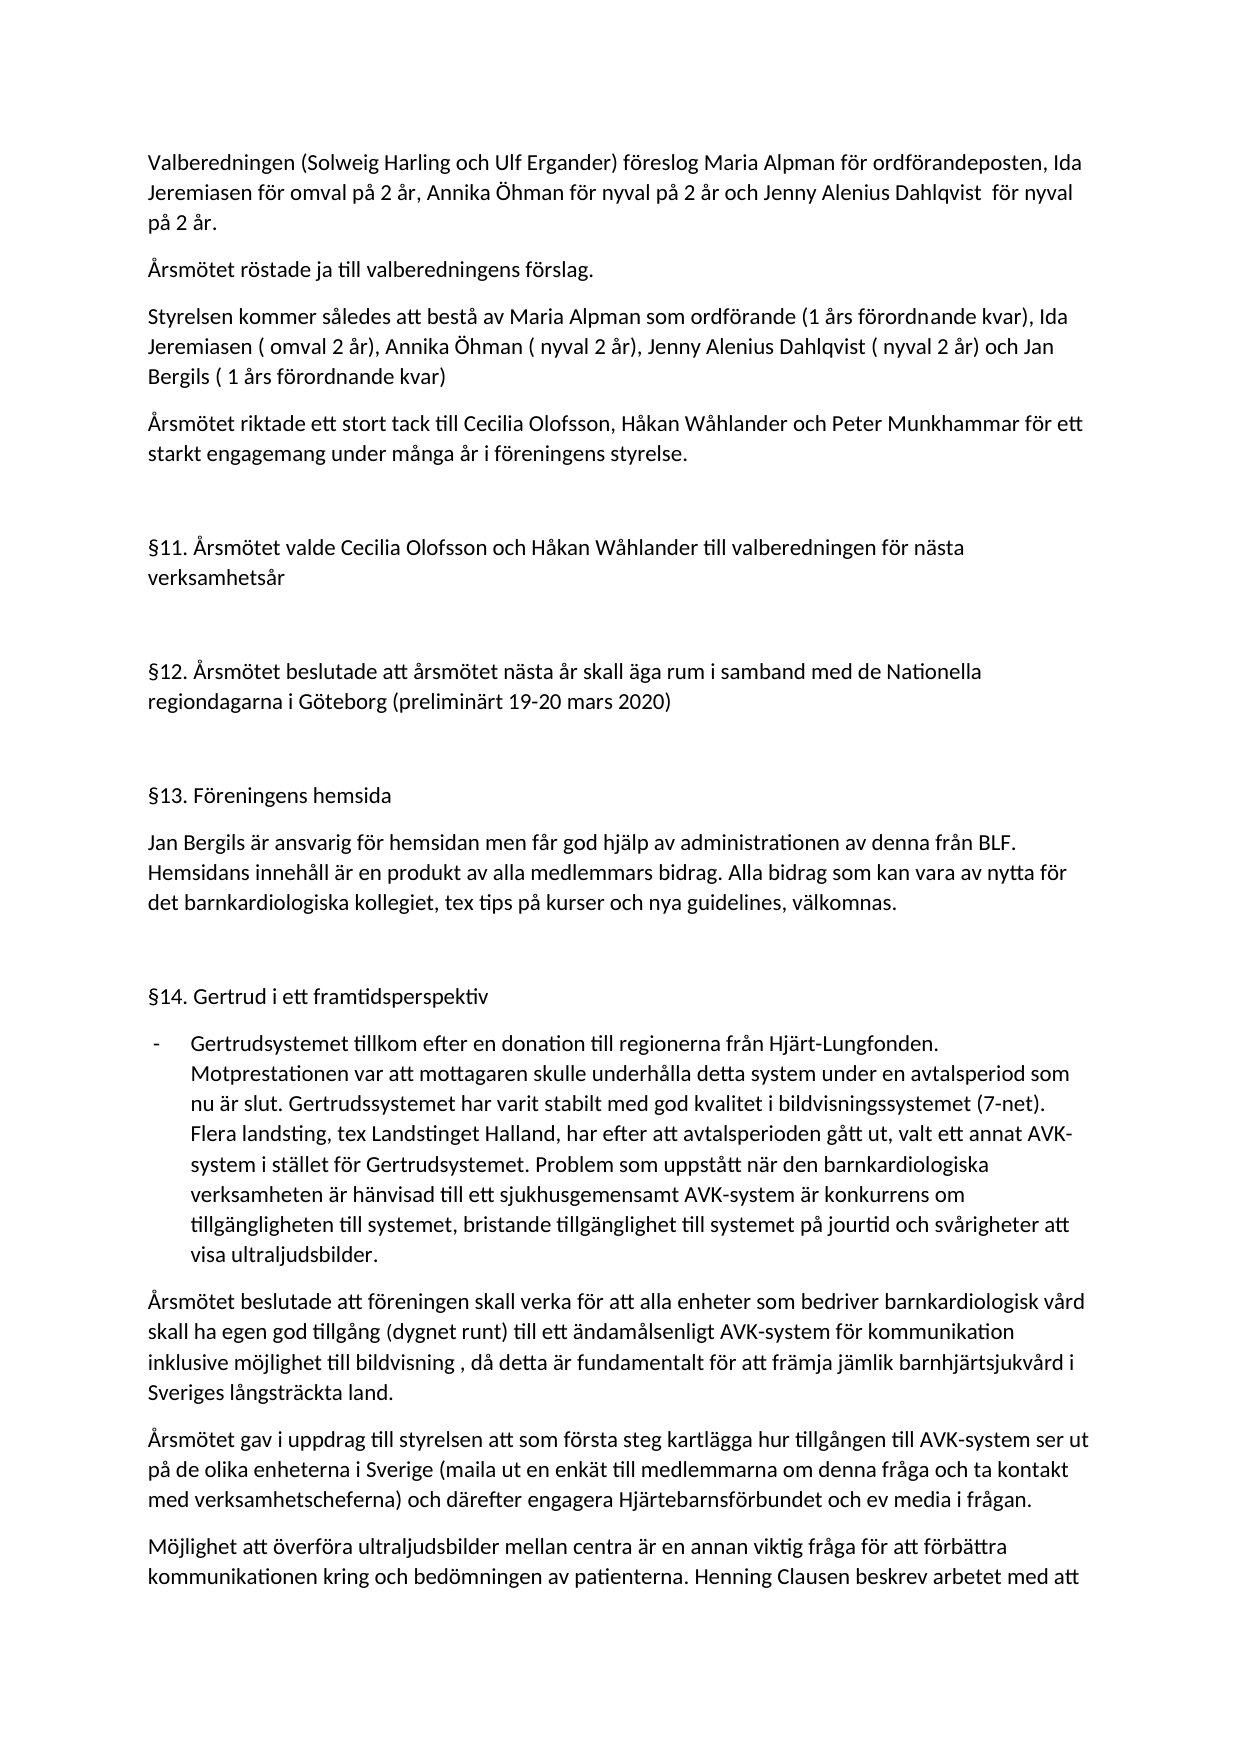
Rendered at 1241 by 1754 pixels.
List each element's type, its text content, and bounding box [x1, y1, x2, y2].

text Styrelsen kommer således att bestå av Maria Alpman som ordförande (1 års förordnande kvar), Ida Jeremiasen ( omval 2 år), Annika Öhman ( nyval 2 år), Jenny Alenius Dahlqvist ( nyval 2 år) och Jan Bergils ( 1 års förordnande kvar) [148, 302, 1093, 390]
text §14. Gertrud i ett framtidsperspektiv [148, 982, 1093, 1010]
text Jan Bergils är ansvarig för hemsidan men får god hjälp av administrationen av denna från BLF. Hemsidans innehåll är en produkt av alla medlemmars bidrag. Alla bidrag som kan vara av nytta för det barnkardiologiska kollegiet, tex tips på kurser och nya guidelines, välkomnas. [148, 828, 1093, 916]
text Årsmötet gav i uppdrag till styrelsen att som första steg kartlägga hur tillgången till AVK-system ser ut på de olika enheterna i Sverige (maila ut en enkät till medlemmarna om denna fråga och ta kontakt med verksamhetscheferna) och därefter engagera Hjärtebarnsförbundet och ev media i frågan. [148, 1425, 1093, 1513]
text §13. Föreningens hemsida [148, 781, 1093, 809]
text Valberedningen (Solweig Harling och Ulf Ergander) föreslog Maria Alpman för ordförandeposten, Ida Jeremiasen för omval på 2 år, Annika Öhman för nyval på 2 år och Jenny Alenius Dahlqvist för nyval på 2 år. [148, 148, 1093, 236]
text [148, 1532, 1093, 1590]
text Årsmötet riktade ett stort tack till Cecilia Olofsson, Håkan Wåhlander och Peter Munkhammar för ett starkt engagemang under många år i föreningens styrelse. [148, 409, 1093, 467]
text Årsmötet röstade ja till valberedningens förslag. [148, 255, 1093, 283]
text §12. Årsmötet beslutade att årsmötet nästa år skall äga rum i samband med de Nationella regiondagarna i Göteborg (preliminärt 19-20 mars 2020) [148, 657, 1093, 715]
text Årsmötet beslutade att föreningen skall verka för att alla enheter som bedriver barnkardiologisk vård skall ha egen god tillgång (dygnet runt) till ett ändamålsenligt AVK-system för kommunikation inklusive möjlighet till bildvisning , då detta är fundamentalt för att främja jämlik barnhjärtsjukvård i Sveriges långsträckta land. [148, 1287, 1093, 1406]
list Gertrudsystemet tillkom efter en donation till regionerna från Hjärt-Lungfonden. Motprestationen var att mottagaren skulle underhålla detta system under en avtalsperiod som nu är slut. Gertrudssystemet har varit stabilt med god kvalitet i bildvisningssystemet (7-net). Flera landsting, tex Landstinget Halland, har efter att avtalsperioden gått ut, valt ett annat AVK-system i stället för Gertrudsystemet. Problem som uppstått när den barnkardiologiska verksamheten är hänvisad till ett sjukhusgemensamt AVK-system är konkurrens om tillgängligheten till systemet, bristande tillgänglighet till systemet på jourtid och svårigheter att visa ultraljudsbilder. [153, 1029, 1093, 1268]
text §11. Årsmötet valde Cecilia Olofsson och Håkan Wåhlander till valberedningen för nästa verksamhetsår [148, 533, 1093, 591]
